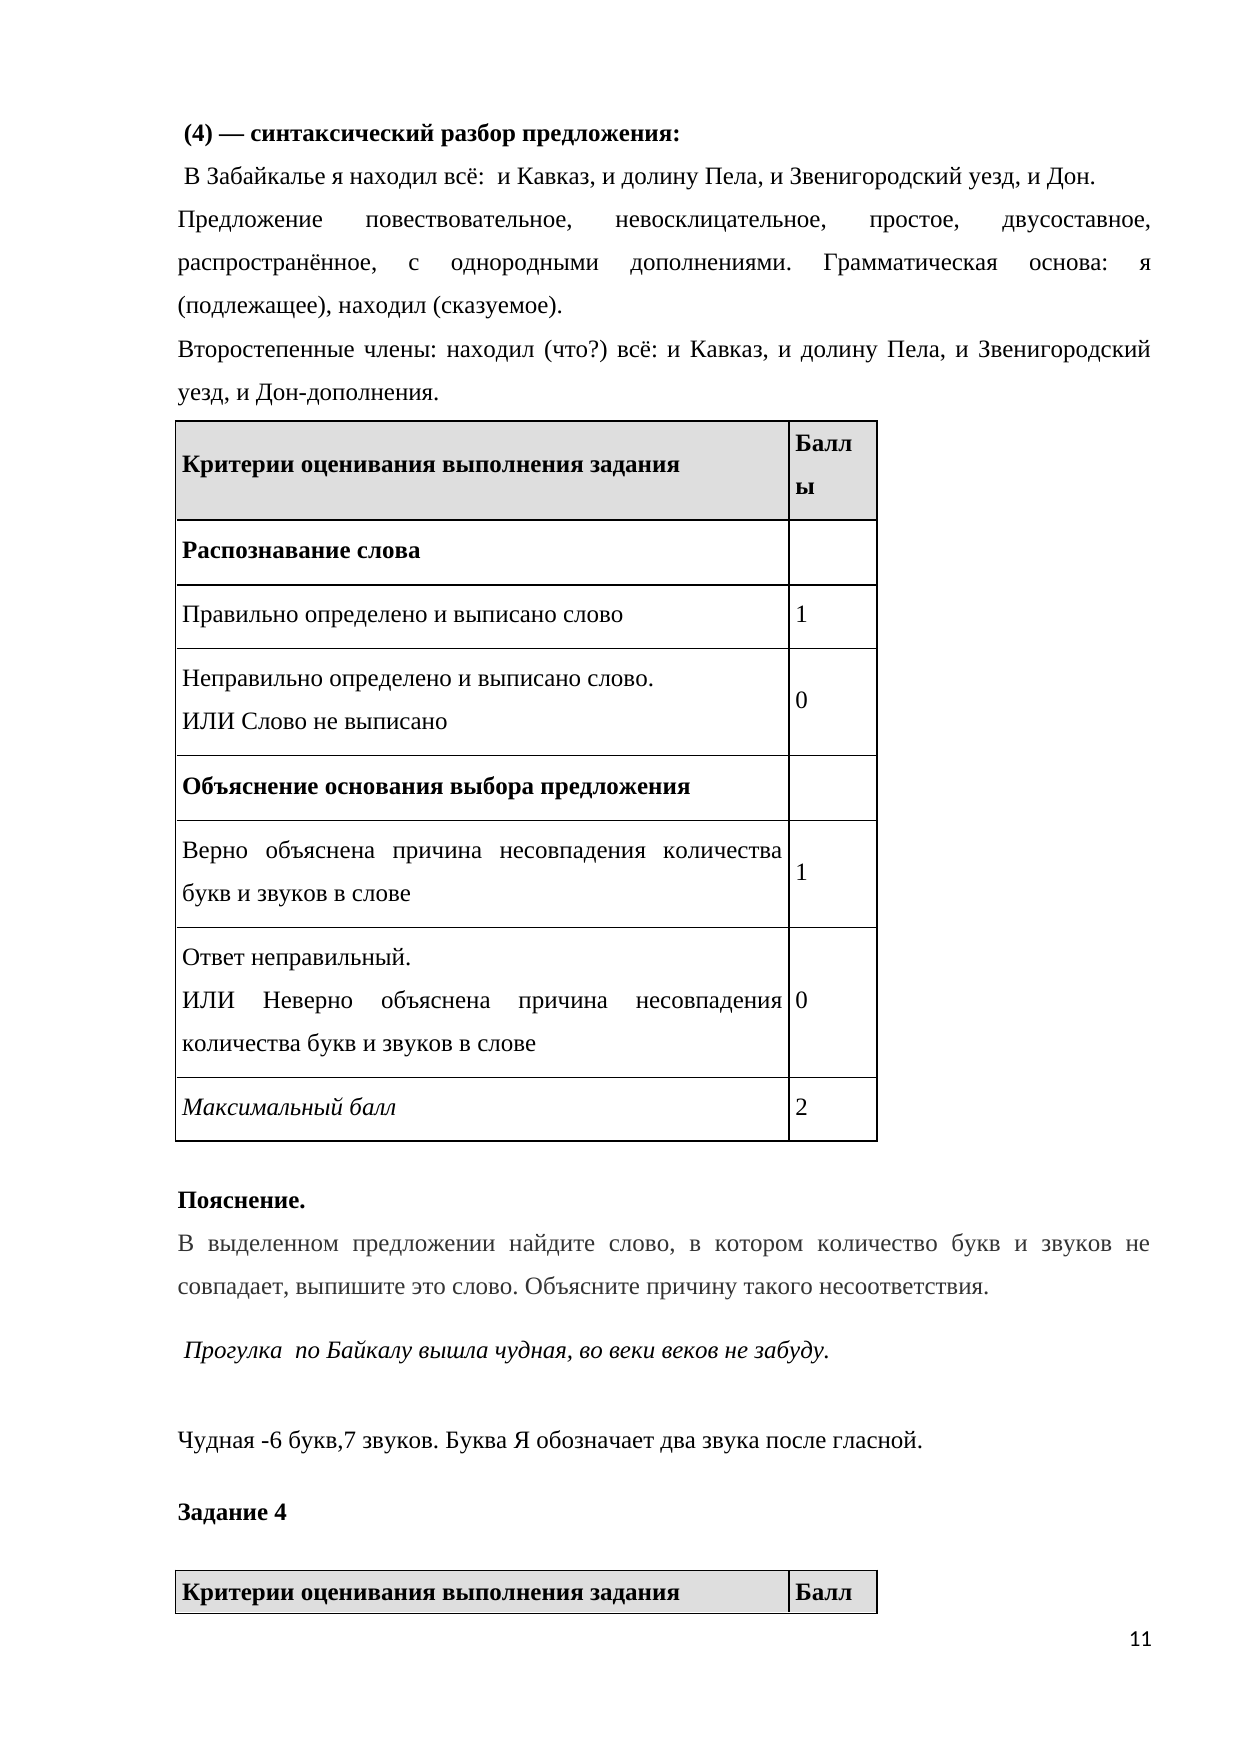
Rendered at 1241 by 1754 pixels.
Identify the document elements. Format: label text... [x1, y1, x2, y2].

text Пояснение. [177, 1185, 1152, 1213]
table_cell 0 [790, 649, 876, 754]
table_cell Ответ неправильный. ИЛИ Неверно объяснена причина несовпадения количества букв и звуков в слове [176, 928, 788, 1076]
table_cell Правильно определено и выписано слово [176, 585, 788, 648]
table_cell Неправильно определено и выписано слово. ИЛИ Слово не выписано [176, 649, 788, 754]
text Второстепенные члены: находил (что?) всё: и Кавказ, и долину Пела, и Звенигородский уезд, и Дон-дополнения. [177, 334, 1152, 406]
table_header Критерии оценивания выполнения задания [176, 422, 788, 519]
text В Забайкалье я находил всё: и Кавказ, и долину Пела, и Звенигородский уезд, и Дон. [177, 161, 1152, 190]
table_cell Распознавание слова [176, 520, 788, 584]
table_header Баллы [790, 422, 876, 519]
table_cell Верно объяснена причина несовпадения количества букв и звуков в слове [176, 821, 788, 926]
text Прогулка по Байкалу вышла чудная, во веки веков не забуду. [177, 1335, 1152, 1364]
table_cell 1 [790, 821, 876, 926]
text Чудная -6 букв,7 звуков. Буква Я обозначает два звука после гласной. [177, 1425, 1152, 1454]
table_cell [790, 756, 876, 819]
table_cell 2 [790, 1078, 876, 1140]
table_header Баллы [790, 1571, 876, 1612]
table_cell Объяснение основания выбора предложения [176, 756, 788, 819]
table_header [176, 1571, 788, 1612]
table_cell 0 [790, 928, 876, 1076]
text Задание 4 [177, 1497, 1152, 1526]
table_cell 1 [790, 586, 876, 648]
text (4) — синтаксический разбор предложения: [177, 118, 1152, 147]
text В выделенном предложении найдите слово, в котором количество букв и звуков не совпадает, выпишите это слово. Объясните причину такого несоответствия. [177, 1257, 1152, 1300]
text Предложение повествовательное, невосклицательное, простое, двусоставное, распространённое, с однородными дополнениями. Грамматическая основа: я (подлежащее), находил (сказуемое). [177, 204, 1152, 319]
table_cell [790, 521, 876, 584]
table_cell Максимальный балл [176, 1078, 788, 1140]
